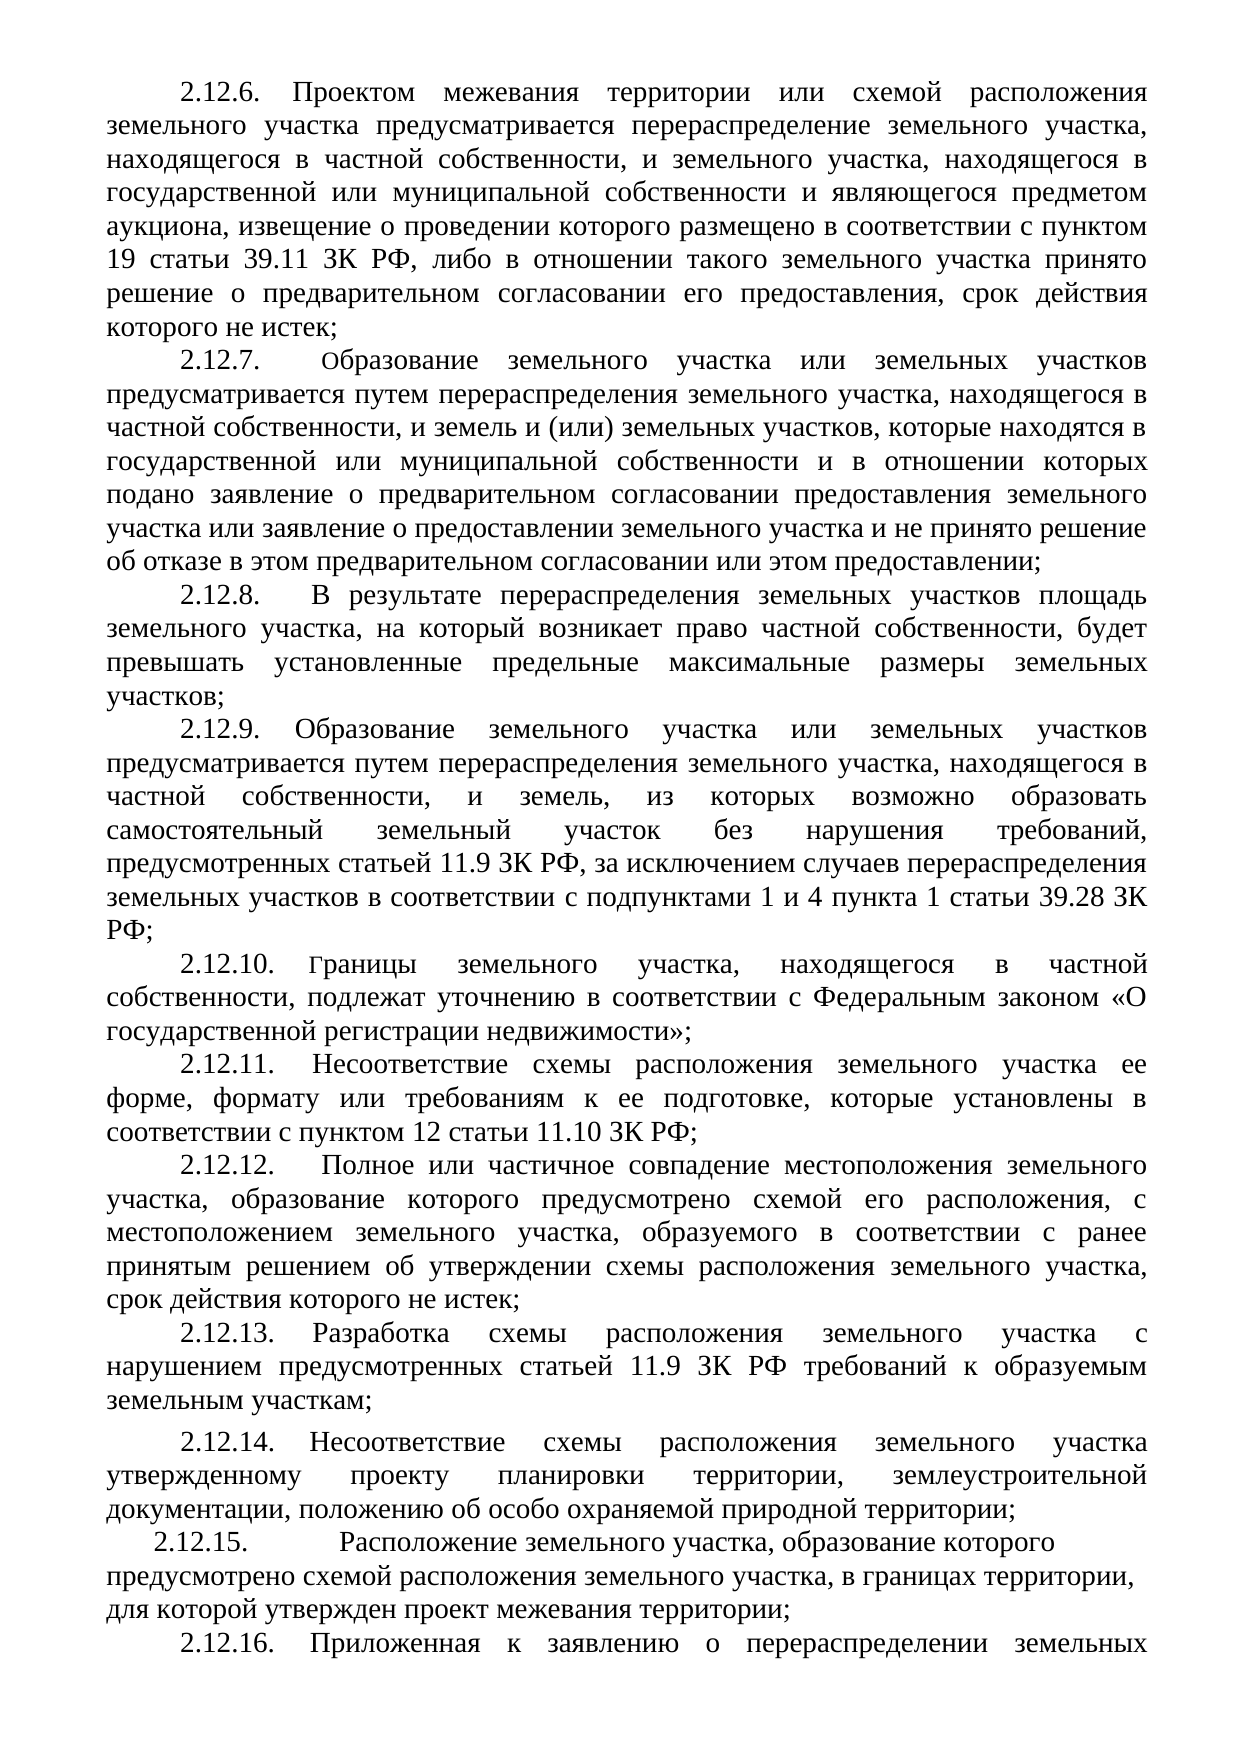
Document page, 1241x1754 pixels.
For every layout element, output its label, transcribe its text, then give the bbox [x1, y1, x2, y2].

list Разработка схемы расположения земельного участка с нарушением предусмотренных статьей 11.9 ЗК РФ требований к образуемым земельным участкам; [106, 1315, 1148, 1416]
list Границы земельного участка, находящегося в частной собственности, подлежат уточнению в соответствии с Федеральным законом «О государственной регистрации недвижимости»; [106, 946, 1148, 1047]
list Образование земельного участка или земельных участков предусматривается путем перераспределения земельного участка, находящегося в частной собственности, и земель, из которых возможно образовать самостоятельный земельный участок без нарушения требований, предусмотренных статьей 11.9 ЗК РФ, за исключением случаев перераспределения земельных участков в соответствии с подпунктами 1 и 4 пункта 1 статьи 39.28 ЗК РФ; [106, 711, 1148, 946]
list Несоответствие схемы расположения земельного участка утвержденному проекту планировки территории, землеустроительной документации, положению об особо охраняемой природной территории; [106, 1424, 1148, 1524]
list Расположение земельного участка, образование которого предусмотрено схемой расположения земельного участка, в границах территории, для которой утвержден проект межевания территории; [106, 1524, 1148, 1625]
list Образование земельного участка или земельных участков предусматривается путем перераспределения земельного участка, находящегося в частной собственности, и земель и (или) земельных участков, которые находятся в государственной или муниципальной собственности и в отношении которых подано заявление о предварительном согласовании предоставления земельного участка или заявление о предоставлении земельного участка и не принято решение об отказе в этом предварительном согласовании или этом предоставлении; [106, 342, 1148, 577]
list В результате перераспределения земельных участков площадь земельного участка, на который возникает право частной собственности, будет превышать установленные предельные максимальные размеры земельных участков; [106, 577, 1148, 711]
list Несоответствие схемы расположения земельного участка ее форме, формату или требованиям к ее подготовке, которые установлены в соответствии с пунктом 12 статьи 11.10 ЗК РФ; [106, 1047, 1148, 1147]
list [106, 1625, 1148, 1658]
list Проектом межевания территории или схемой расположения земельного участка предусматривается перераспределение земельного участка, находящегося в частной собственности, и земельного участка, находящегося в государственной или муниципальной собственности и являющегося предметом аукциона, извещение о проведении которого размещено в соответствии с пунктом 19 статьи 39.11 ЗК РФ, либо в отношении такого земельного участка принято решение о предварительном согласовании его предоставления, срок действия которого не истек; [106, 74, 1148, 342]
list Полное или частичное совпадение местоположения земельного участка, образование которого предусмотрено схемой его расположения, с местоположением земельного участка, образуемого в соответствии с ранее принятым решением об утверждении схемы расположения земельного участка, срок действия которого не истек; [106, 1147, 1148, 1315]
